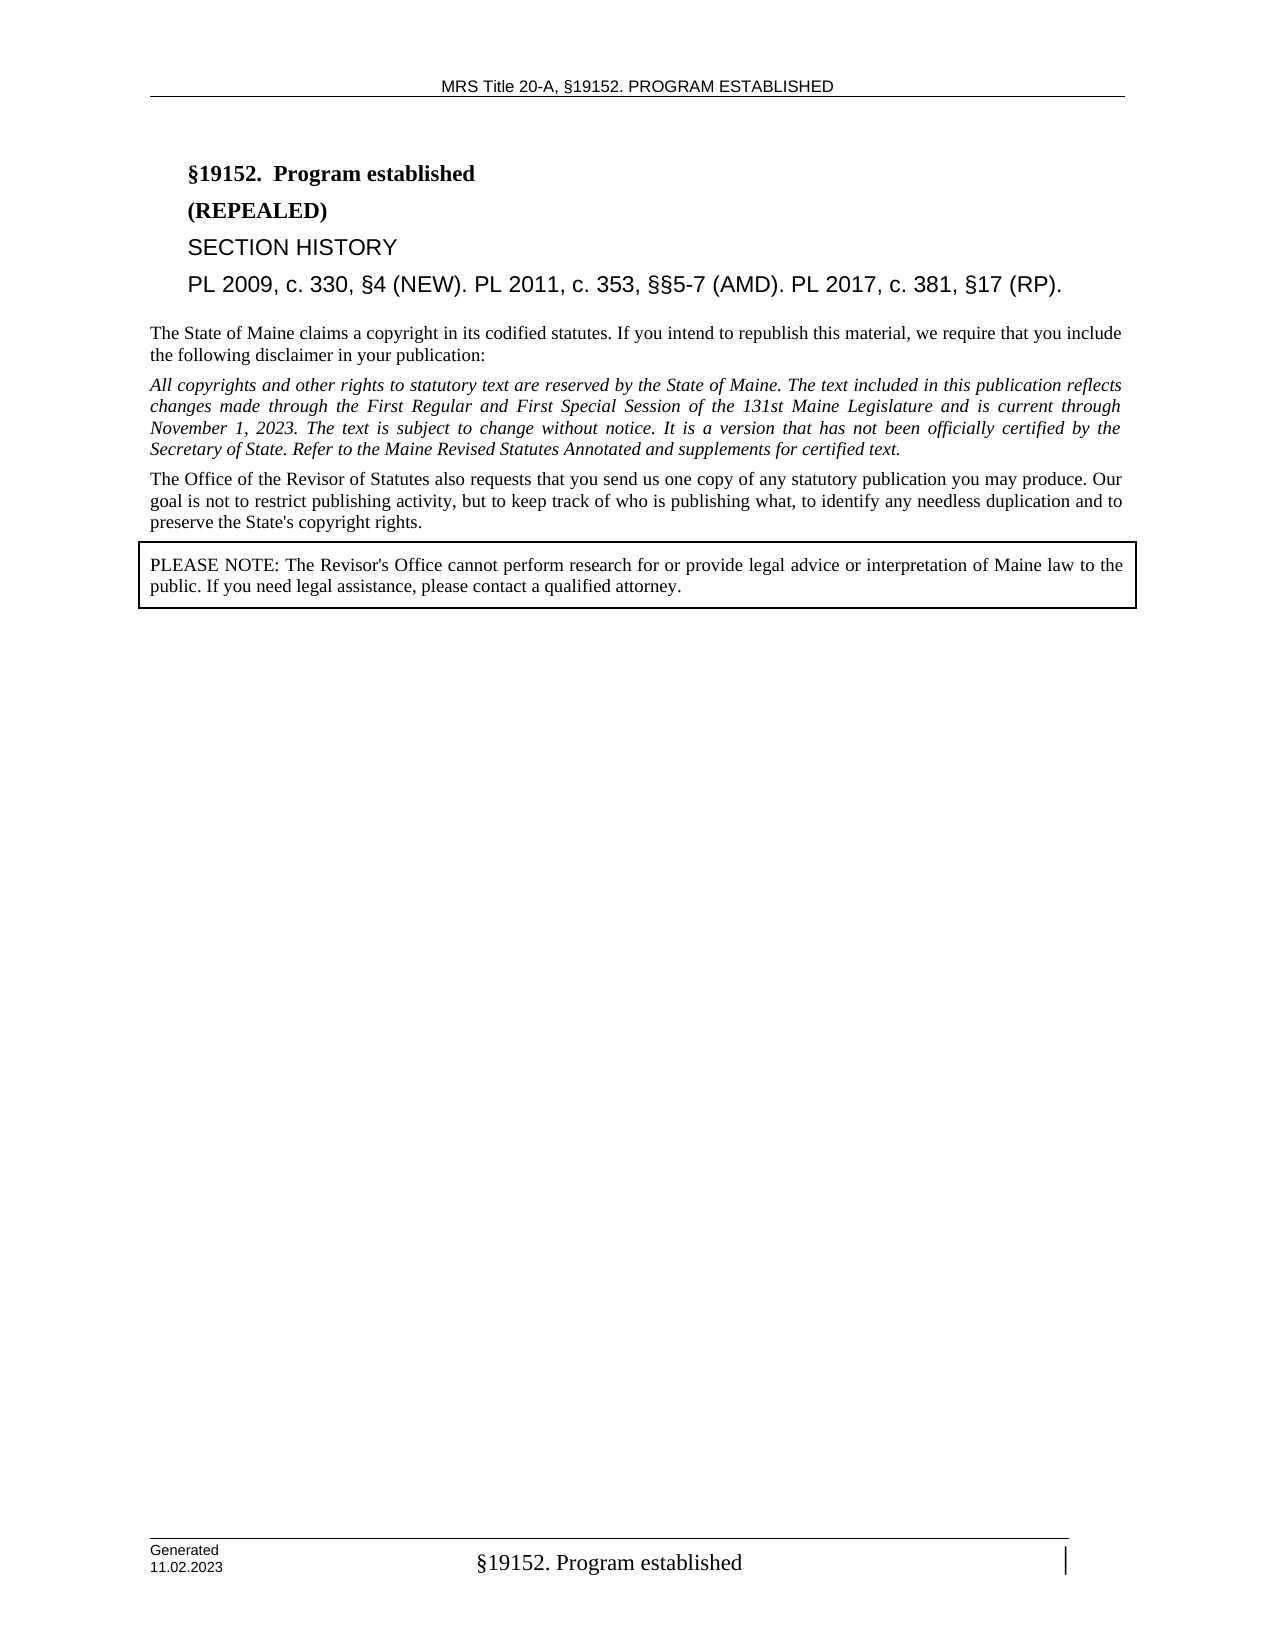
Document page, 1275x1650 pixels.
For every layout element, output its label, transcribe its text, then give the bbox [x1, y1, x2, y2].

text The State of Maine claims a copyright in its codified statutes. If you intend to republish this material, we require that you include the following disclaimer in your publication: [150, 322, 1125, 365]
text PLEASE NOTE: The Revisor's Office cannot perform research for or provide legal advice or interpretation of Maine law to the public. If you need legal assistance, please contact a qualified attorney. [140, 543, 1135, 607]
text PL 2009, c. 330, §4 (NEW). PL 2011, c. 353, §§5-7 (AMD). PL 2017, c. 381, §17 (RP). [187, 271, 1125, 297]
text §19152. Program established [187, 160, 1125, 187]
text All copyrights and other rights to statutory text are reserved by the State of Maine. The text included in this publication reflects changes made through the First Regular and First Special Session of the 131st Maine Legislature and is current through November 1, 2023 . The text is subject to change without notice. It is a version that has not been officially certified by the Secretary of State. Refer to the Maine Revised Statutes Annotated and supplements for certified text. [150, 373, 1125, 460]
text (REPEALED) [187, 197, 1125, 223]
text The Office of the Revisor of Statutes also requests that you send us one copy of any statutory publication you may produce. Our goal is not to restrict publishing activity, but to keep track of who is publishing what, to identify any needless duplication and to preserve the State's copyright rights. [150, 468, 1125, 533]
text SECTION HISTORY [187, 234, 1125, 260]
